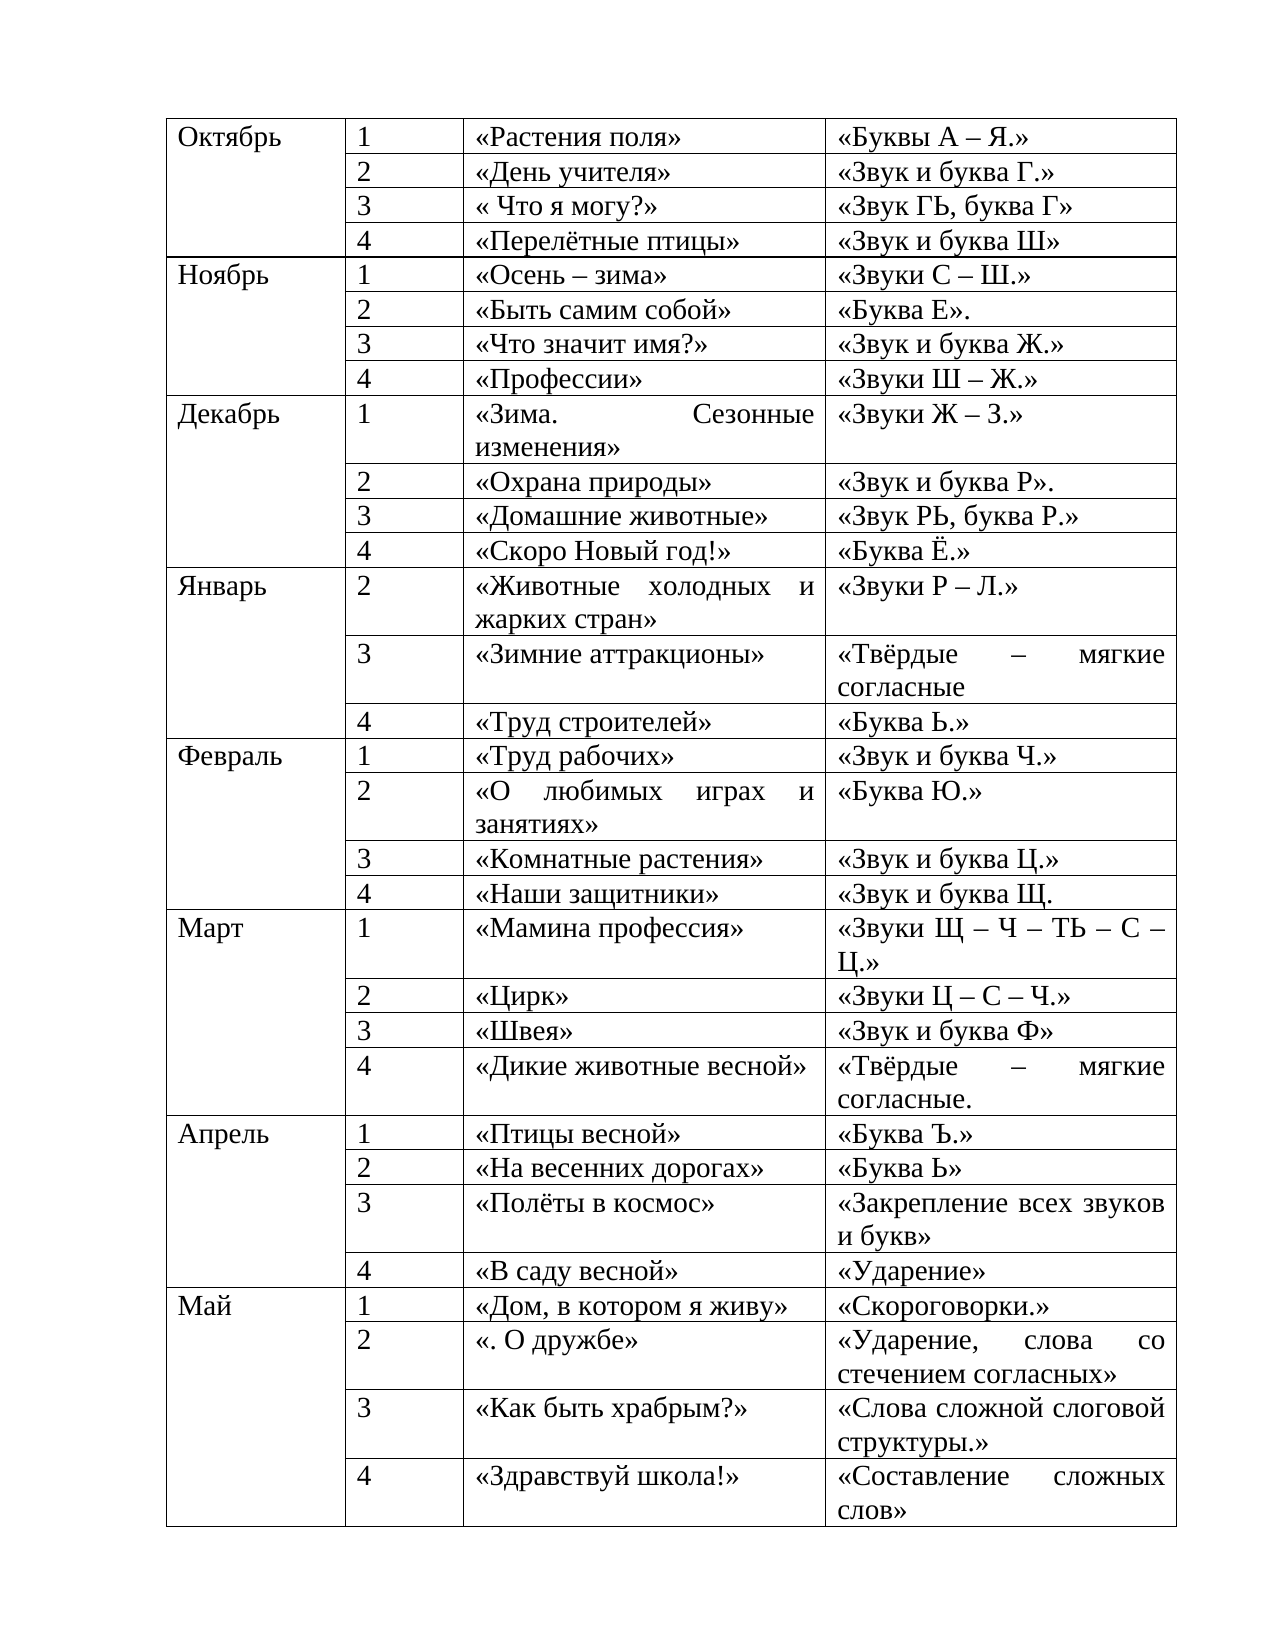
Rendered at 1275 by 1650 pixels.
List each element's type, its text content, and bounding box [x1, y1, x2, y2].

table_cell 1 [346, 396, 463, 463]
table_cell «Звуки Ж – З.» [826, 396, 1176, 463]
table_cell 1 [346, 1288, 463, 1321]
table_cell «Твёрдые – мягкие согласные [826, 636, 1176, 703]
table_cell «Дом, в котором я живу» [464, 1288, 825, 1321]
table_cell «Звук и буква Г.» [826, 154, 1176, 187]
table_cell «Звук РЬ, буква Р.» [826, 499, 1176, 532]
table_cell 1 [346, 910, 463, 977]
table_cell Март [167, 910, 345, 1115]
table_cell «Буква Ъ.» [826, 1116, 1176, 1149]
table_cell «Зимние аттракционы» [464, 636, 825, 703]
table_cell «Цирк» [464, 979, 825, 1012]
table_cell 1 [346, 739, 463, 772]
table_cell 3 [346, 188, 463, 222]
table_cell «. О дружбе» [464, 1322, 825, 1389]
table_cell «Наши защитники» [464, 876, 825, 909]
table_cell «Полёты в космос» [464, 1185, 825, 1252]
table_cell 4 [346, 533, 463, 567]
table_cell 2 [346, 1150, 463, 1184]
table_cell «Твёрдые – мягкие согласные. [826, 1048, 1176, 1115]
table_cell «Осень – зима» [464, 258, 825, 291]
table_cell 2 [346, 773, 463, 840]
table_cell «Звуки Ц – С – Ч.» [826, 979, 1176, 1012]
table_cell «Как быть храбрым?» [464, 1390, 825, 1457]
table_cell «Звуки Ш – Ж.» [826, 361, 1176, 395]
table_cell Октябрь [167, 119, 345, 256]
table_cell «Зима. Сезонные изменения» [464, 396, 825, 463]
table_cell «Животные холодных и жарких стран» [464, 568, 825, 635]
table_cell «Дикие животные весной» [464, 1048, 825, 1115]
table_cell «Звуки Щ – Ч – ТЬ – С – Ц.» [826, 910, 1176, 977]
table_cell Февраль [167, 739, 345, 909]
table_cell 3 [346, 841, 463, 875]
table_cell «Звук и буква Ш» [826, 223, 1176, 256]
table_cell «В саду весной» [464, 1253, 825, 1287]
table_cell «Буквы А – Я.» [826, 119, 1176, 153]
table_cell 2 [346, 154, 463, 187]
table_cell 3 [346, 1390, 463, 1457]
table_cell «Буква Ё.» [826, 533, 1176, 567]
table_cell 4 [346, 1048, 463, 1115]
table_cell «Профессии» [464, 361, 825, 395]
table_cell 4 [346, 1253, 463, 1287]
table_cell 2 [346, 1322, 463, 1389]
table_cell Январь [167, 568, 345, 737]
table_cell «Растения поля» [464, 119, 825, 153]
table_cell «Звук и буква Р». [826, 464, 1176, 497]
table_cell 3 [346, 327, 463, 360]
table_cell «О любимых играх и занятиях» [464, 773, 825, 840]
table_cell « Что я могу?» [464, 188, 825, 222]
table_cell 3 [346, 1013, 463, 1047]
table_cell Апрель [167, 1116, 345, 1287]
table_cell Декабрь [167, 396, 345, 567]
table_cell «Буква Ю.» [826, 773, 1176, 840]
table_cell «Слова сложной слоговой структуры.» [826, 1390, 1176, 1457]
table_cell 4 [346, 1459, 463, 1526]
table_cell «Охрана природы» [464, 464, 825, 497]
table_cell 2 [346, 979, 463, 1012]
table_cell 4 [346, 876, 463, 909]
table_cell 2 [346, 464, 463, 497]
table_cell «Домашние животные» [464, 499, 825, 532]
table_cell «Составление сложных слов» [826, 1459, 1176, 1526]
table_cell 3 [346, 499, 463, 532]
table_cell «Швея» [464, 1013, 825, 1047]
table_cell Май [167, 1288, 345, 1526]
table_cell «Труд рабочих» [464, 739, 825, 772]
table_cell «На весенних дорогах» [464, 1150, 825, 1184]
table_cell «Звук и буква Ц.» [826, 841, 1176, 875]
table_cell «Мамина профессия» [464, 910, 825, 977]
table_cell «Буква Ь» [826, 1150, 1176, 1184]
table_cell 4 [346, 223, 463, 256]
table_cell 2 [346, 568, 463, 635]
table_cell 3 [346, 636, 463, 703]
table_cell Ноябрь [167, 258, 345, 395]
table_cell «Скороговорки.» [826, 1288, 1176, 1321]
table_cell 1 [346, 119, 463, 153]
table_cell «Буква Е». [826, 292, 1176, 326]
table_cell «Ударение, слова со стечением согласных» [826, 1322, 1176, 1389]
table_cell 4 [346, 361, 463, 395]
table_cell «Звук ГЬ, буква Г» [826, 188, 1176, 222]
table_cell «Комнатные растения» [464, 841, 825, 875]
table_cell «Здравствуй школа!» [464, 1459, 825, 1526]
table_cell «Труд строителей» [464, 704, 825, 737]
table_cell «Что значит имя?» [464, 327, 825, 360]
table_cell «Звук и буква Ч.» [826, 739, 1176, 772]
table_cell «Звук и буква Ф» [826, 1013, 1176, 1047]
table_cell 1 [346, 1116, 463, 1149]
table_cell «Быть самим собой» [464, 292, 825, 326]
table_cell «Звук и буква Ж.» [826, 327, 1176, 360]
table_cell «Звуки С – Ш.» [826, 258, 1176, 291]
table_cell «Звук и буква Щ. [826, 876, 1176, 909]
table_cell «Звуки Р – Л.» [826, 568, 1176, 635]
table_cell «Птицы весной» [464, 1116, 825, 1149]
table_cell 1 [346, 258, 463, 291]
table_cell «Ударение» [826, 1253, 1176, 1287]
table_cell «Буква Ь.» [826, 704, 1176, 737]
table_cell 4 [346, 704, 463, 737]
table_cell «Закрепление всех звуков и букв» [826, 1185, 1176, 1252]
table_cell «День учителя» [464, 154, 825, 187]
table_cell 2 [346, 292, 463, 326]
table_cell «Перелётные птицы» [464, 223, 825, 256]
table_cell 3 [346, 1185, 463, 1252]
table_cell «Скоро Новый год!» [464, 533, 825, 567]
